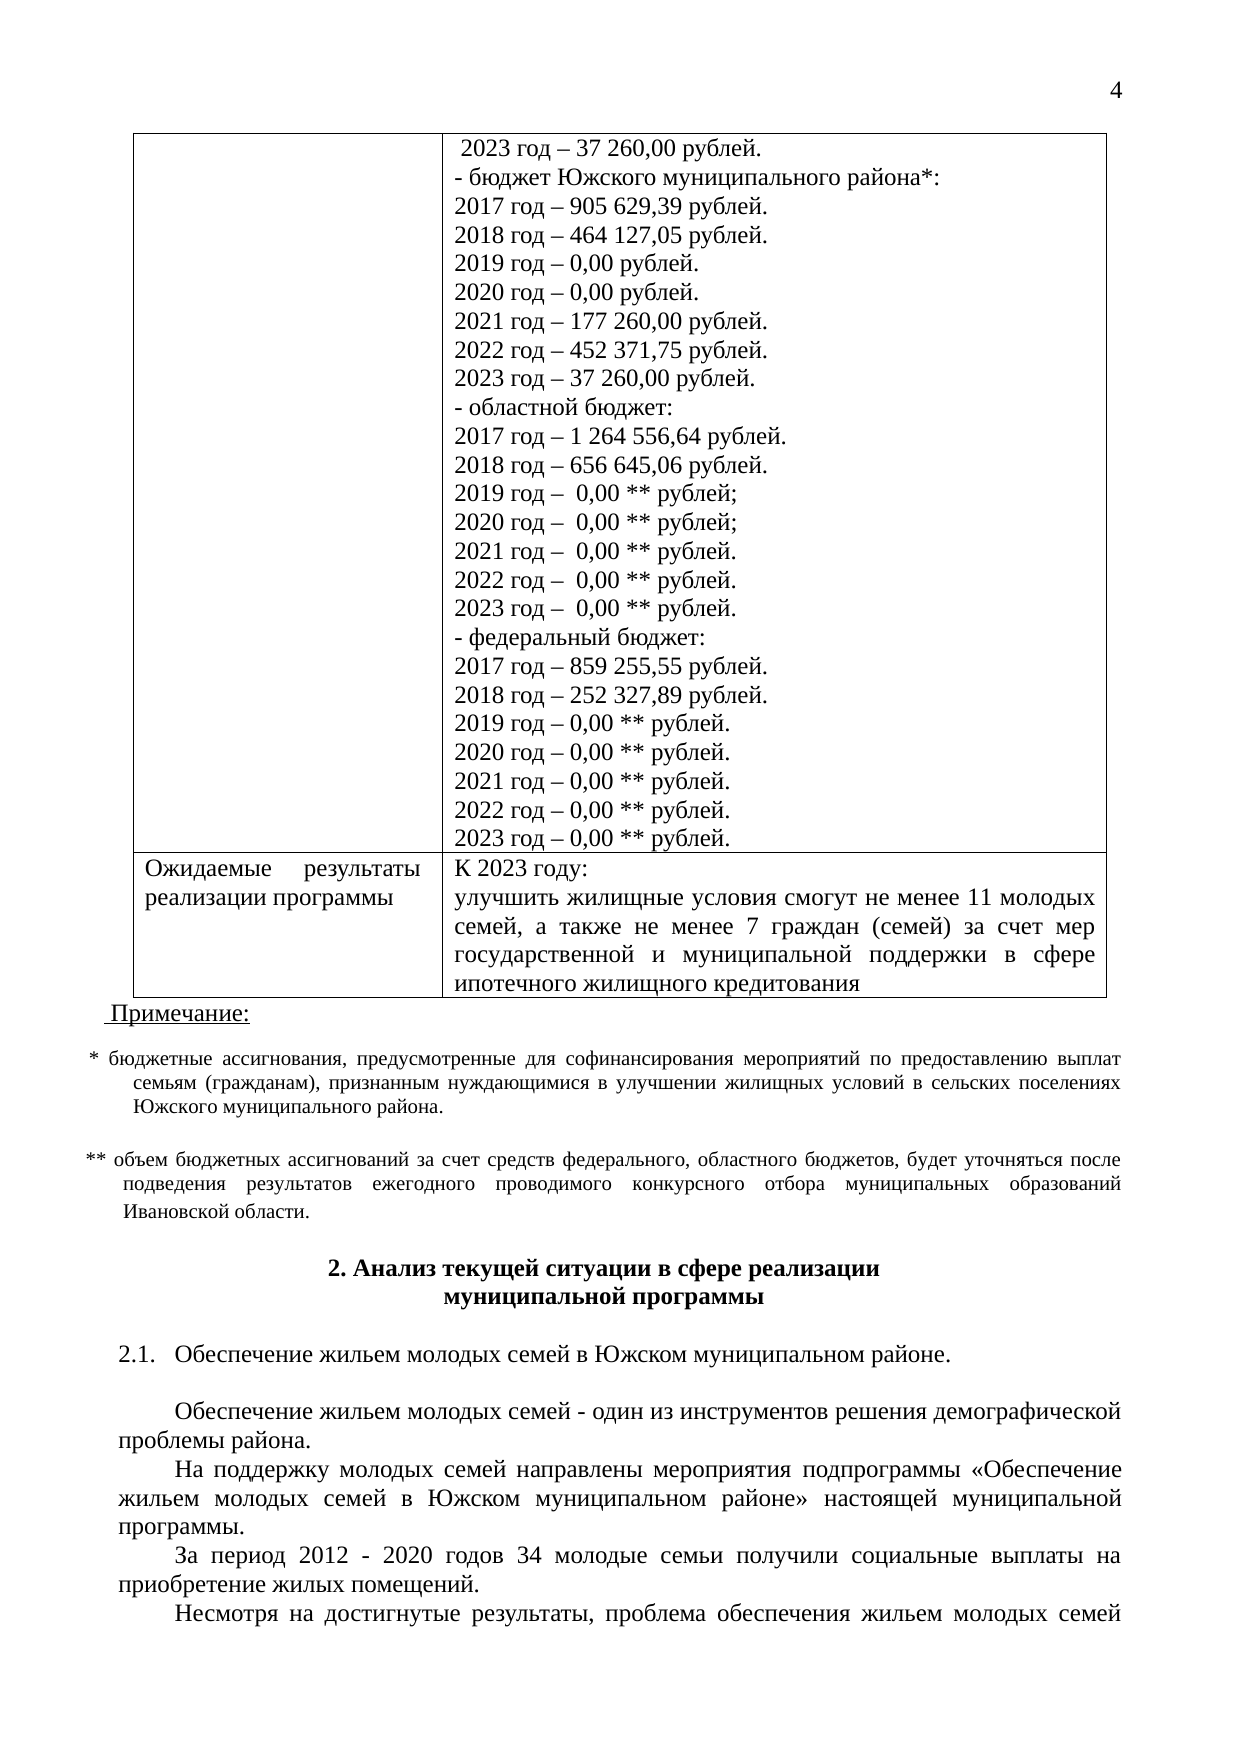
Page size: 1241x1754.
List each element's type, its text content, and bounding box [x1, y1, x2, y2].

text 2. Анализ текущей ситуации в сфере реализации [85, 1253, 1122, 1281]
text муниципальной программы [85, 1281, 1122, 1310]
text На поддержку молодых семей направлены мероприятия подпрограммы «Обеспечение жильем молодых семей в Южском муниципальном районе» настоящей муниципальной программы. [118, 1454, 1122, 1540]
text 2.1. Обеспечение жильем молодых семей в Южском муниципальном районе. [118, 1339, 1122, 1368]
table_cell К 2023 году: улучшить жилищные условия смогут не менее 11 молодых семей, а также не менее 7 граждан (семей) за счет мер государственной и муниципальной поддержки в сфере ипотечного жилищного кредитования [443, 853, 1106, 997]
table_cell Ожидаемые результаты реализации программы [134, 853, 442, 997]
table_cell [134, 134, 442, 852]
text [118, 1598, 1122, 1626]
text Обеспечение жильем молодых семей - один из инструментов решения демографической проблемы района. [118, 1396, 1122, 1454]
text ** объем бюджетных ассигнований за счет средств федерального, областного бюджетов, будет уточняться после подведения результатов ежегодного проводимого конкурсного отбора муниципальных образований Ивановской области. [85, 1147, 1122, 1224]
text * бюджетные ассигнования, предусмотренные для софинансирования мероприятий по предоставлению выплат семьям (гражданам), признанным нуждающимися в улучшении жилищных условий в сельских поселениях Южского муниципального района. [88, 1046, 1122, 1118]
text За период 2012 - 2020 годов 34 молодые семьи получили социальные выплаты на приобретение жилых помещений. [118, 1540, 1122, 1598]
text Примечание: [85, 998, 1122, 1027]
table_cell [443, 134, 1106, 852]
